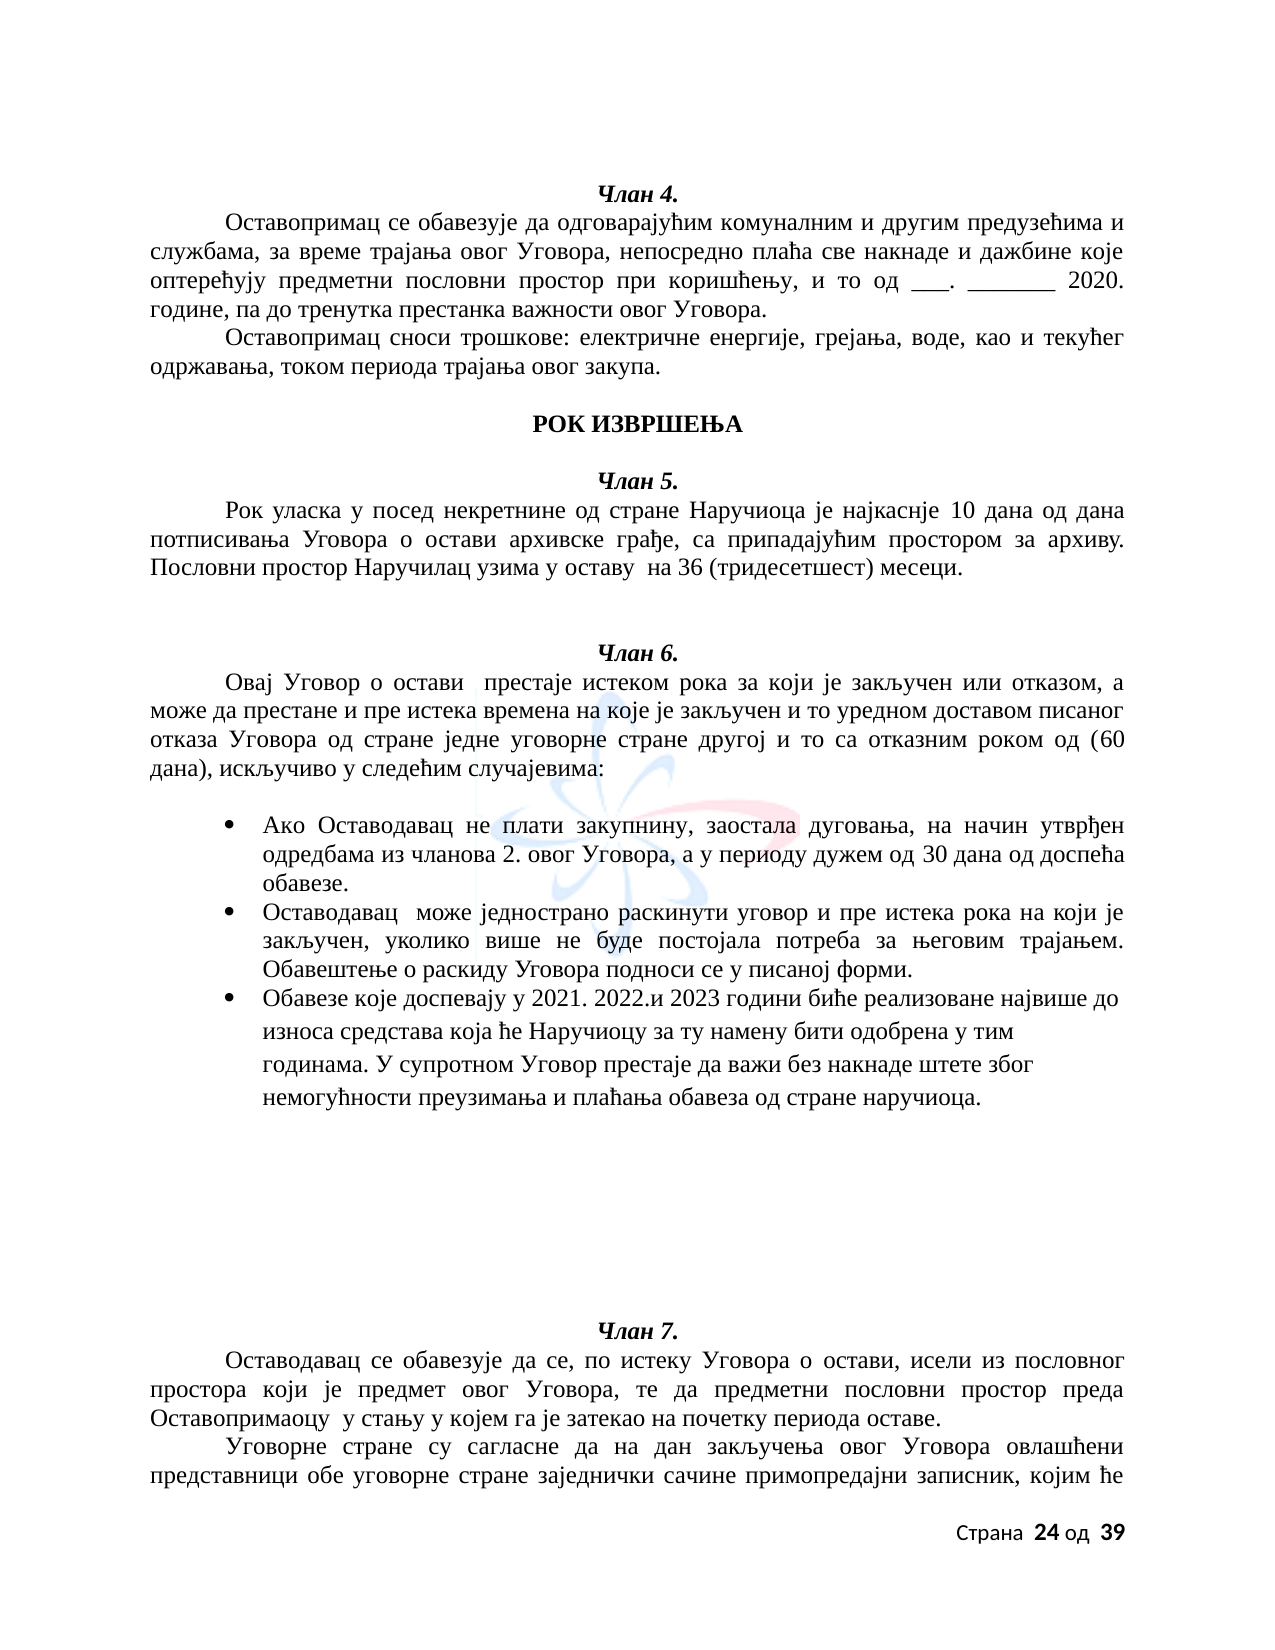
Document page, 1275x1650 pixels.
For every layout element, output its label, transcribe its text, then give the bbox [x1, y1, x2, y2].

list Ако Оставодавац не плати закупнину, заостала дуговања, на начин утврђен одредбама из чланова 2. овог Уговора, а у периоду дужем од 30 дана од доспећа обавезе. [225, 811, 1125, 897]
text Члан 7. [150, 1316, 1125, 1345]
text Овај Уговор о остави престаје истеком рока за који је закључен или отказом, а може да престане и пре истека времена на које је закључен и то уредном доставом писаног отказа Уговора од стране једне уговорне стране другој и то са отказним роком од (60 дана), искључиво у следећим случајевима: [150, 667, 1125, 782]
list Оставодавац може једнострано раскинути уговор и пре истека рока на који је закључен, уколико више не буде постојала потреба за његовим трајањем. Обавештење о раскиду Уговора подноси се у писаној форми. [225, 897, 1125, 983]
text Члан 5. [150, 466, 1125, 495]
text Рок уласка у посед некретнине од стране Наручиоца је најкаснје 10 дана од дана потписивања Уговора о остави архивске грађе, са припадајућим простором за архиву. Пословни простор Наручилац узима у оставу на 36 (тридесетшест) месеци. [150, 495, 1125, 581]
text РОК ИЗВРШЕЊА [150, 409, 1125, 437]
text Оставопримац се обавезује да одговарајућим комуналним и другим предузећима и службама, за време трајања овог Уговора, непосредно плаћа све накнаде и дажбине које оптерећују предметни пословни простор при коришћењу, и то од ___. _______ 2020. године, па до тренутка престанка важности овог Уговора. [150, 207, 1125, 322]
list Обавезе које доспевају у 2021. 2022.и 2023 години биће реализоване највише до износа средстава која ће Наручиоцу за ту намену бити одобрена у тим годинама. У супротном Уговор престаје да важи без накнаде штете због немогућности преузимања и плаћања обавеза од стране наручиоца. [225, 983, 1125, 1111]
text Члан 4. [150, 179, 1125, 207]
text Члан 6. [150, 638, 1125, 667]
text Оставопримац сноси трошкове: електричне енергије, грејања, воде, као и текућег одржавања, током периода трајања овог закупа. [150, 322, 1125, 380]
text Оставодавац се обавезује да се, по истеку Уговора о остави, исели из пословног простора који је предмет овог Уговора, те да предметни пословни простор преда Оставопримаоцу у стању у којем га је затекао на почетку периода оставе. [150, 1345, 1125, 1431]
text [150, 1431, 1125, 1489]
